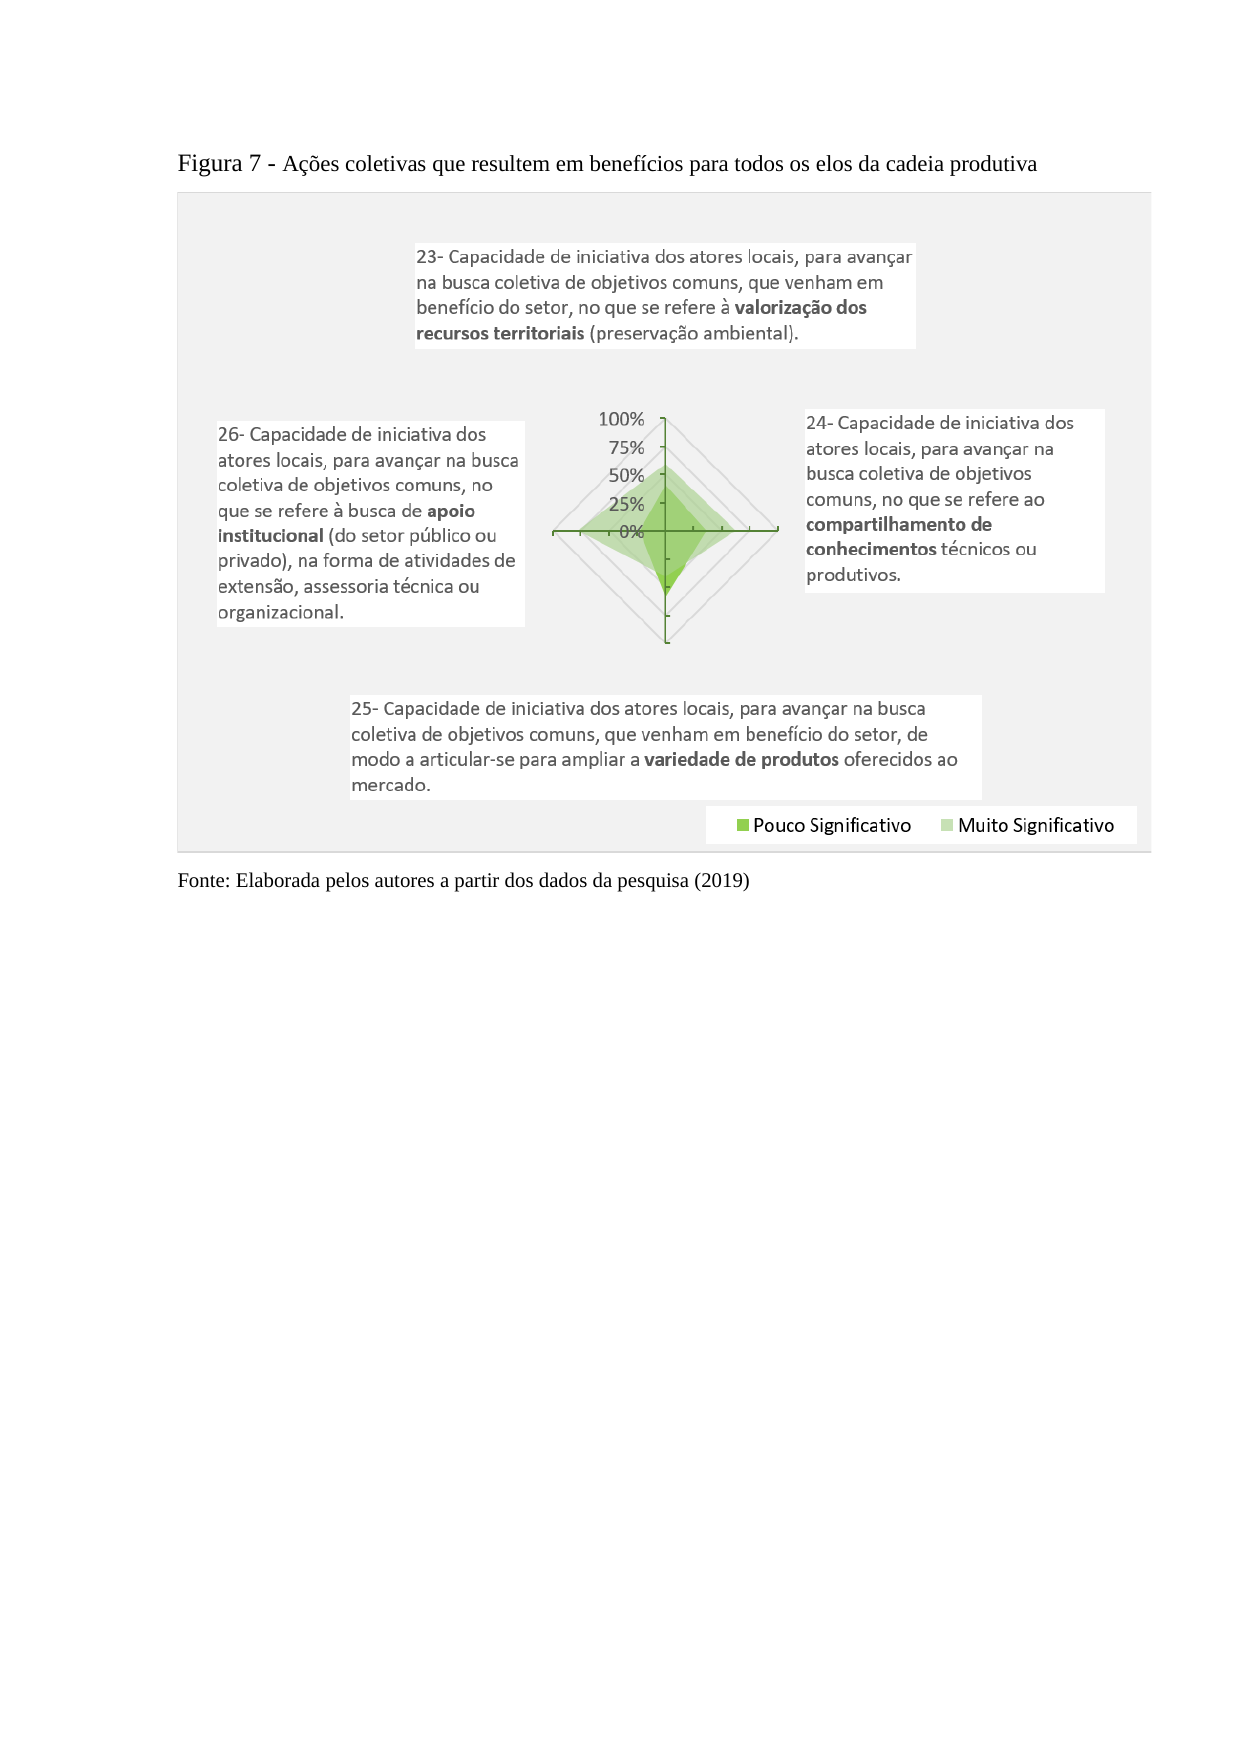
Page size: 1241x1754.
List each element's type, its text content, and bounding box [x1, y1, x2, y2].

text Figura 7 - Ações coletivas que resultem em benefícios para todos os elos da cadeia produtiva [177, 148, 1063, 176]
picture [177, 190, 1152, 854]
text Fonte: Elaborada pelos autores a partir dos dados da pesquisa (2019) [177, 868, 1063, 892]
